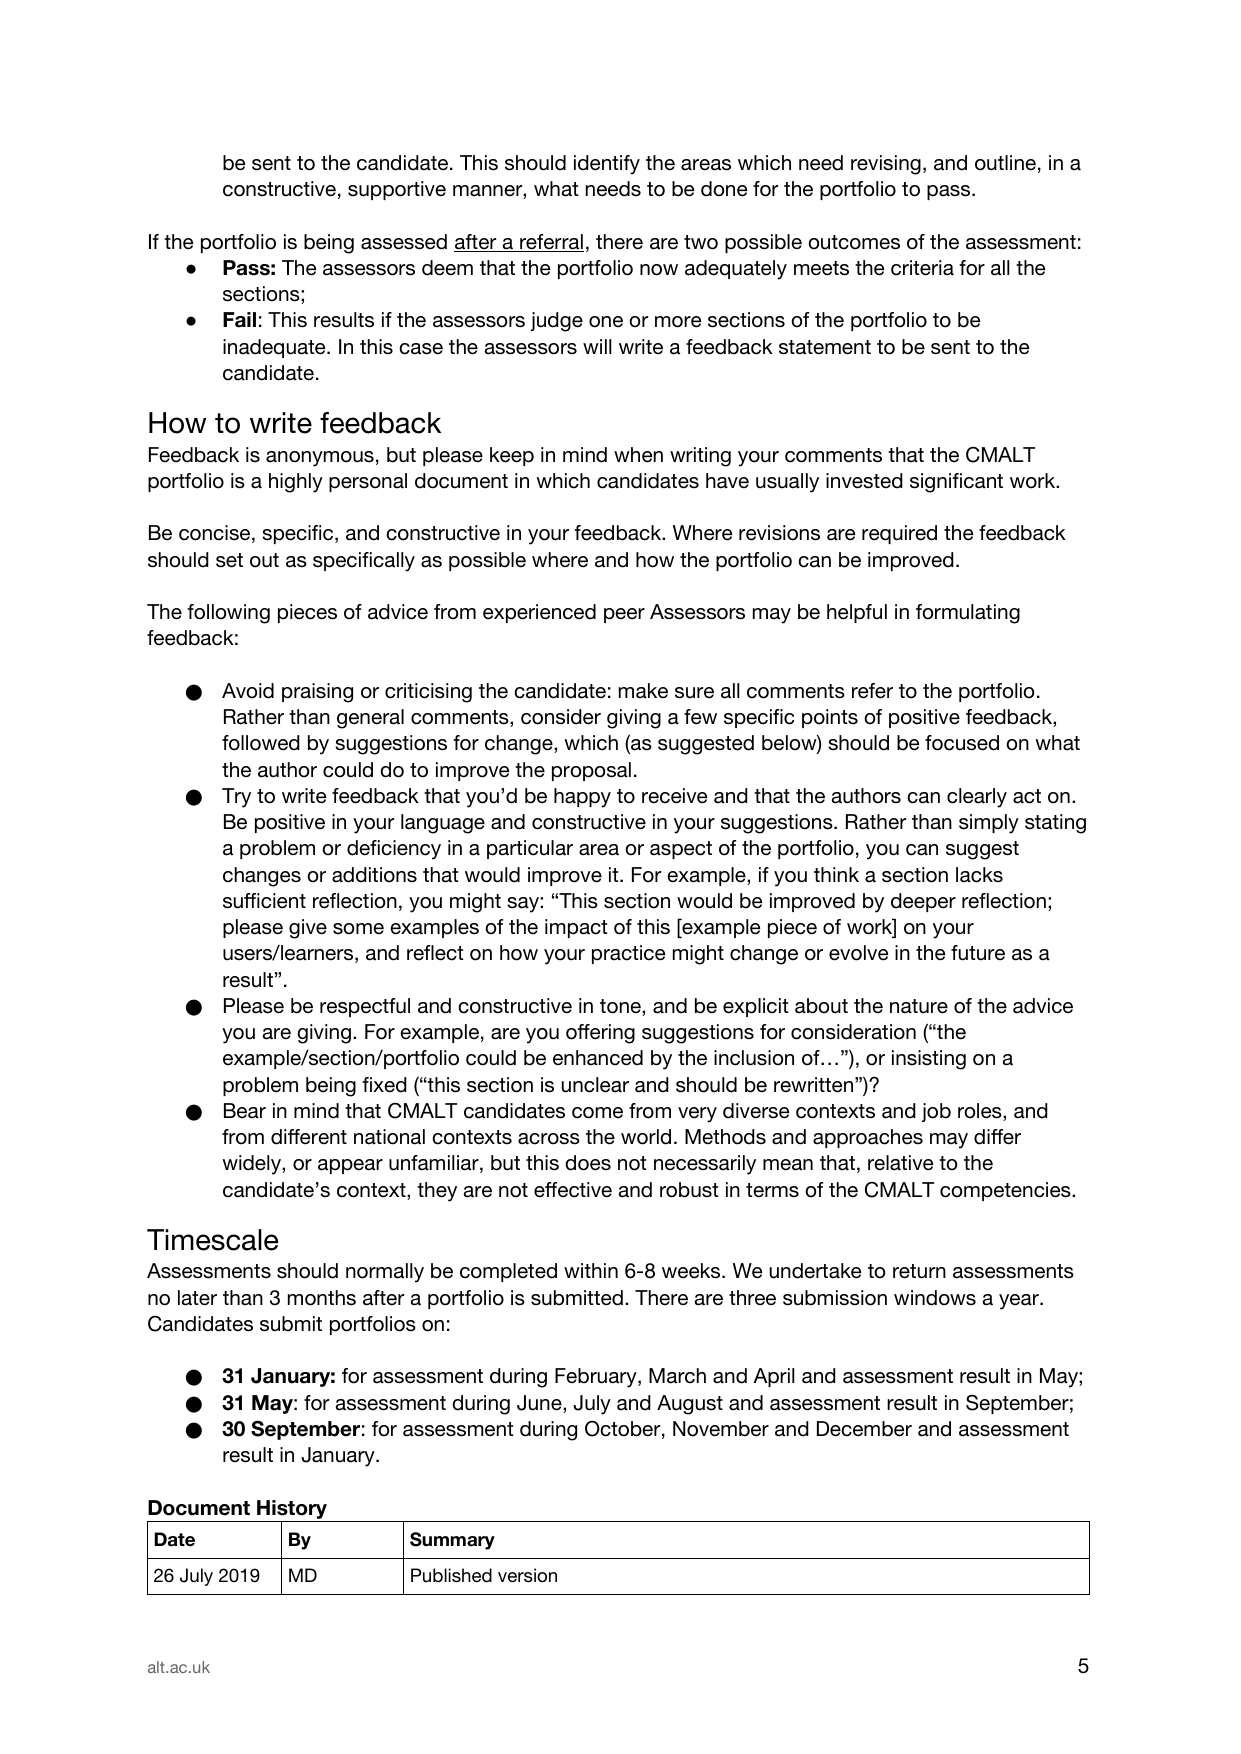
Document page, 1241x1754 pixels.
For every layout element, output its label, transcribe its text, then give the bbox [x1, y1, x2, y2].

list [184, 150, 1090, 202]
text The following pieces of advice from experienced peer Assessors may be helpful in formulating feedback: [147, 599, 1090, 652]
list Fail: This results if the assessors judge one or more sections of the portfolio to be inadequate. In this case the assessors will write a feedback statement to be sent to the candidate. [184, 307, 1090, 386]
table_header By [282, 1522, 403, 1557]
table_cell Published version [404, 1559, 1089, 1594]
list Try to write feedback that you’d be happy to receive and that the authors can clearly act on. Be positive in your language and constructive in your suggestions. Rather than simply stating a problem or deficiency in a particular area or aspect of the portfolio, you can suggest changes or additions that would improve it. For example, if you think a section lacks sufficient reflection, you might say: “This section would be improved by deeper reflection; please give some examples of the impact of this [example piece of work] on your users/learners, and reflect on how your practice might change or evolve in the future as a result”. [184, 783, 1090, 993]
list Avoid praising or criticising the candidate: make sure all comments refer to the portfolio. Rather than general comments, consider giving a few specific points of positive feedback, followed by suggestions for change, which (as suggested below) should be focused on what the author could do to improve the proposal. [184, 678, 1090, 783]
text Assessments should normally be completed within 6-8 weeks. We undertake to return assessments no later than 3 months after a portfolio is submitted. There are three submission windows a year. Candidates submit portfolios on: [147, 1258, 1090, 1337]
list 31 May: for assessment during June, July and August and assessment result in September; [184, 1390, 1090, 1416]
table_header Date [148, 1522, 281, 1557]
text Document History [147, 1495, 1090, 1521]
text Be concise, specific, and constructive in your feedback. Where revisions are required the feedback should set out as specifically as possible where and how the portfolio can be improved. [147, 521, 1090, 573]
subtitle Timescale [147, 1222, 1090, 1258]
list Pass: The assessors deem that the portfolio now adequately meets the criteria for all the sections; [184, 255, 1090, 307]
list Bear in mind that CMALT candidates come from very diverse contexts and job roles, and from different national contexts across the world. Methods and approaches may differ widely, or appear unfamiliar, but this does not necessarily mean that, relative to the candidate’s context, they are not effective and robust in terms of the CMALT competencies. [184, 1098, 1090, 1203]
list 30 September: for assessment during October, November and December and assessment result in January. [184, 1416, 1090, 1468]
text If the portfolio is being assessed after a referral, there are two possible outcomes of the assessment: [147, 229, 1090, 255]
list Please be respectful and constructive in tone, and be explicit about the nature of the advice you are giving. For example, are you offering suggestions for consideration (“the example/section/portfolio could be enhanced by the inclusion of…”), or insisting on a problem being fixed (“this section is unclear and should be rewritten”)? [184, 993, 1090, 1098]
text Feedback is anonymous, but please keep in mind when writing your comments that the CMALT portfolio is a highly personal document in which candidates have usually invested significant work. [147, 442, 1090, 494]
list 31 January: for assessment during February, March and April and assessment result in May; [184, 1363, 1090, 1390]
table_cell 26 July 2019 [148, 1559, 281, 1594]
subtitle How to write feedback [147, 405, 1090, 442]
table_header Summary [404, 1522, 1089, 1557]
table_cell MD [282, 1559, 403, 1594]
